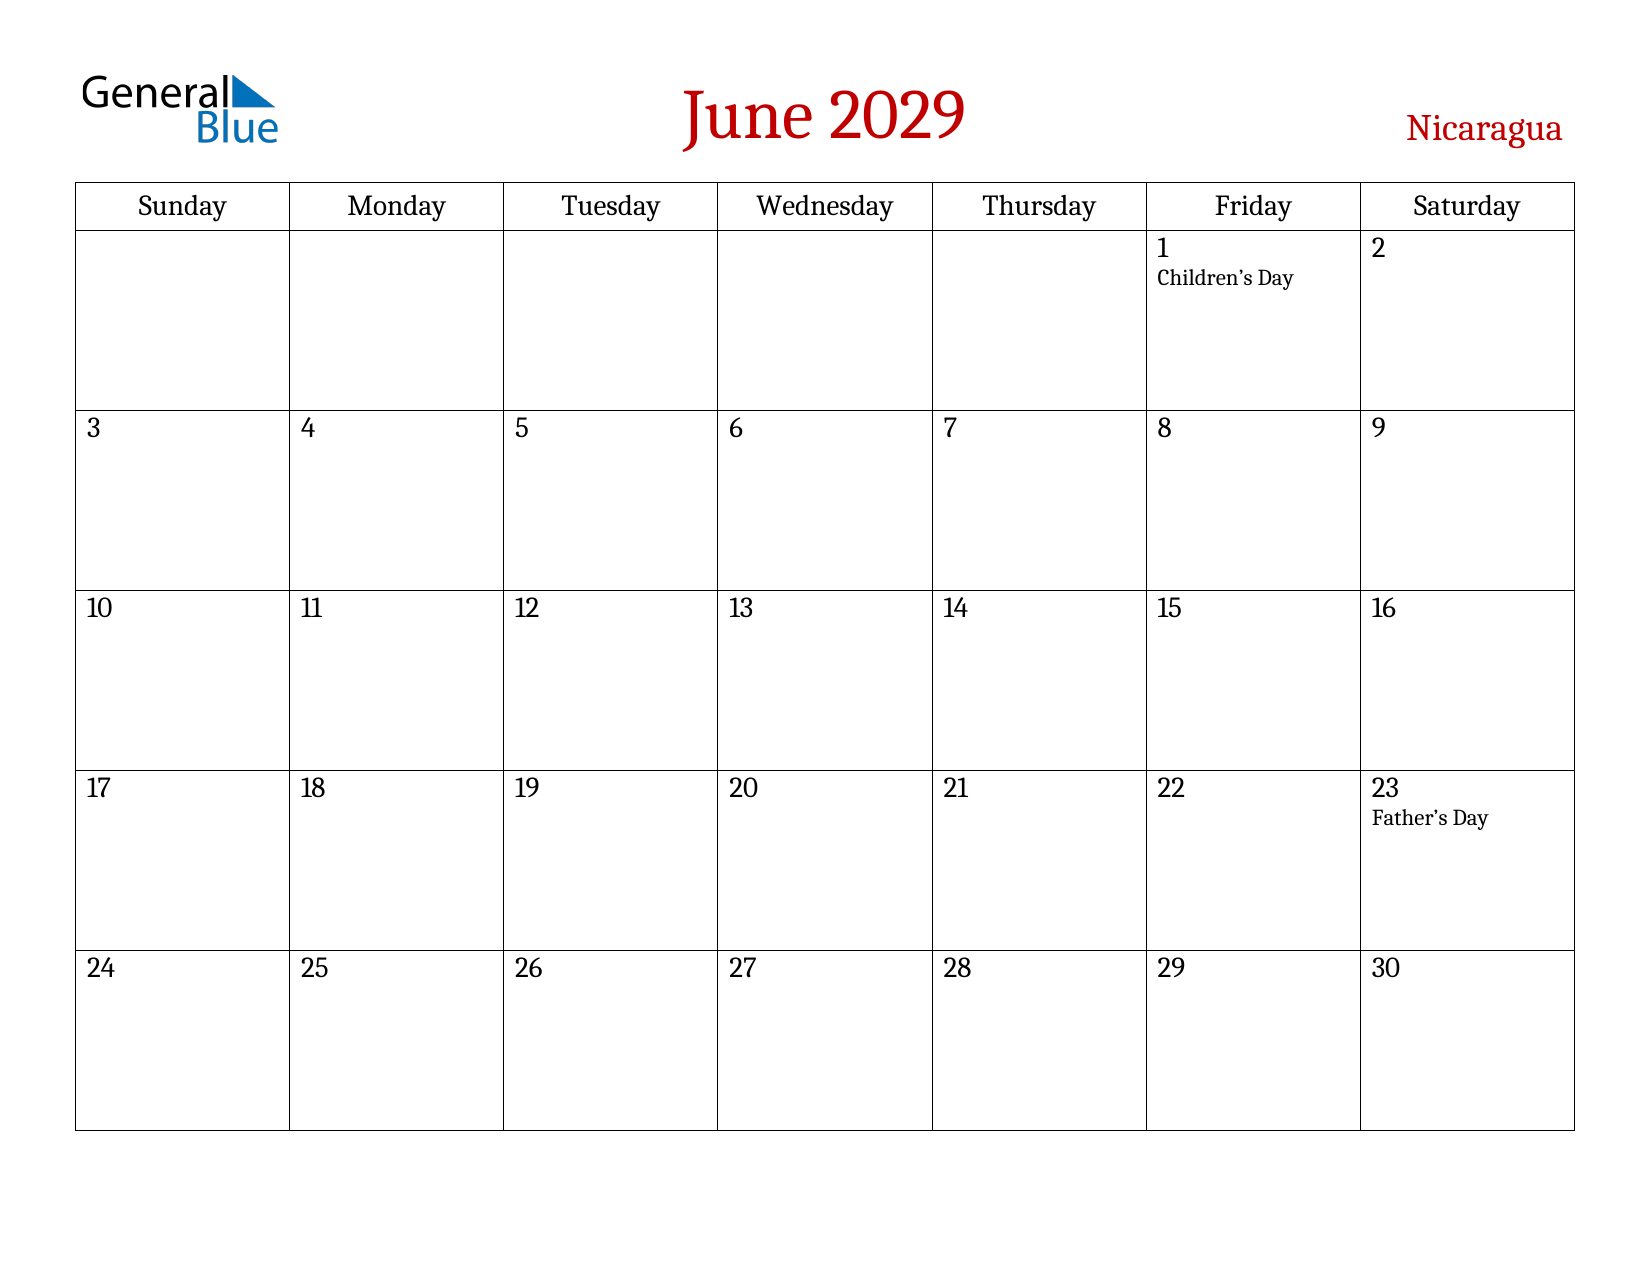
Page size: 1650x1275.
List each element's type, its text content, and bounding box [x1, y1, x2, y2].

picture [82, 75, 278, 143]
table_cell [290, 265, 503, 410]
table_header June 2029 [504, 75, 1146, 182]
table_cell [290, 985, 503, 1130]
table_cell 8 [1147, 411, 1360, 444]
table_cell 30 [1361, 951, 1574, 985]
table_cell 3 [76, 411, 289, 444]
table_cell 14 [933, 591, 1146, 625]
table_cell [504, 805, 717, 950]
table_cell Tuesday [504, 183, 717, 230]
table_header [76, 75, 503, 182]
table_cell [504, 231, 717, 264]
table_cell [290, 805, 503, 950]
table_cell 9 [1361, 411, 1574, 444]
table_cell [76, 985, 289, 1130]
table_cell 20 [718, 771, 932, 805]
table_cell Monday [290, 183, 503, 230]
table_cell [933, 265, 1146, 410]
table_cell [290, 445, 503, 590]
table_cell [76, 265, 289, 410]
table_cell 13 [718, 591, 932, 625]
table_cell 10 [76, 591, 289, 625]
table_cell [718, 445, 932, 590]
table_cell [76, 445, 289, 590]
table_cell 24 [76, 951, 289, 985]
table_cell [933, 445, 1146, 590]
table_cell [718, 265, 932, 410]
table_cell 11 [290, 591, 503, 625]
table_cell 28 [933, 951, 1146, 985]
table_cell 22 [1147, 771, 1360, 805]
table_cell Sunday [76, 183, 289, 230]
table_cell 2 [1361, 231, 1574, 264]
table_cell [933, 231, 1146, 264]
table_cell [290, 625, 503, 770]
table_cell [504, 625, 717, 770]
table_cell 15 [1147, 591, 1360, 625]
table_cell 19 [504, 771, 717, 805]
table_cell Father’s Day [1361, 805, 1574, 950]
table_cell 1 [1147, 231, 1360, 264]
table_cell [1147, 985, 1360, 1130]
table_cell 27 [718, 951, 932, 985]
table_cell [718, 985, 932, 1130]
table_cell [290, 231, 503, 264]
table_cell Friday [1147, 183, 1360, 230]
table_cell [1361, 445, 1574, 590]
table_cell 12 [504, 591, 717, 625]
table_cell [718, 805, 932, 950]
table_cell [933, 805, 1146, 950]
table_cell 18 [290, 771, 503, 805]
table_cell 23 [1361, 771, 1574, 805]
table_cell 26 [504, 951, 717, 985]
table_cell 21 [933, 771, 1146, 805]
table_cell [718, 625, 932, 770]
table_cell [1361, 985, 1574, 1130]
table_cell 7 [933, 411, 1146, 444]
table_cell [76, 231, 289, 264]
table_cell [76, 805, 289, 950]
table_cell [1361, 625, 1574, 770]
table_cell Wednesday [718, 183, 932, 230]
table_cell [718, 231, 932, 264]
table_cell Children’s Day [1147, 265, 1360, 410]
table_cell 17 [76, 771, 289, 805]
table_cell 5 [504, 411, 717, 444]
table_cell [1147, 625, 1360, 770]
table_cell [504, 985, 717, 1130]
table_cell Thursday [933, 183, 1146, 230]
table_cell [504, 265, 717, 410]
table_header Nicaragua [1146, 75, 1574, 182]
table_cell Saturday [1361, 183, 1574, 230]
table_cell [76, 625, 289, 770]
table_cell [1147, 445, 1360, 590]
table_cell [933, 625, 1146, 770]
table_cell [1147, 805, 1360, 950]
table_cell [504, 445, 717, 590]
table_cell 6 [718, 411, 932, 444]
table_cell [1361, 265, 1574, 410]
table_cell 16 [1361, 591, 1574, 625]
table_cell 25 [290, 951, 503, 985]
table_cell 4 [290, 411, 503, 444]
table_cell [933, 985, 1146, 1130]
table_cell 29 [1147, 951, 1360, 985]
